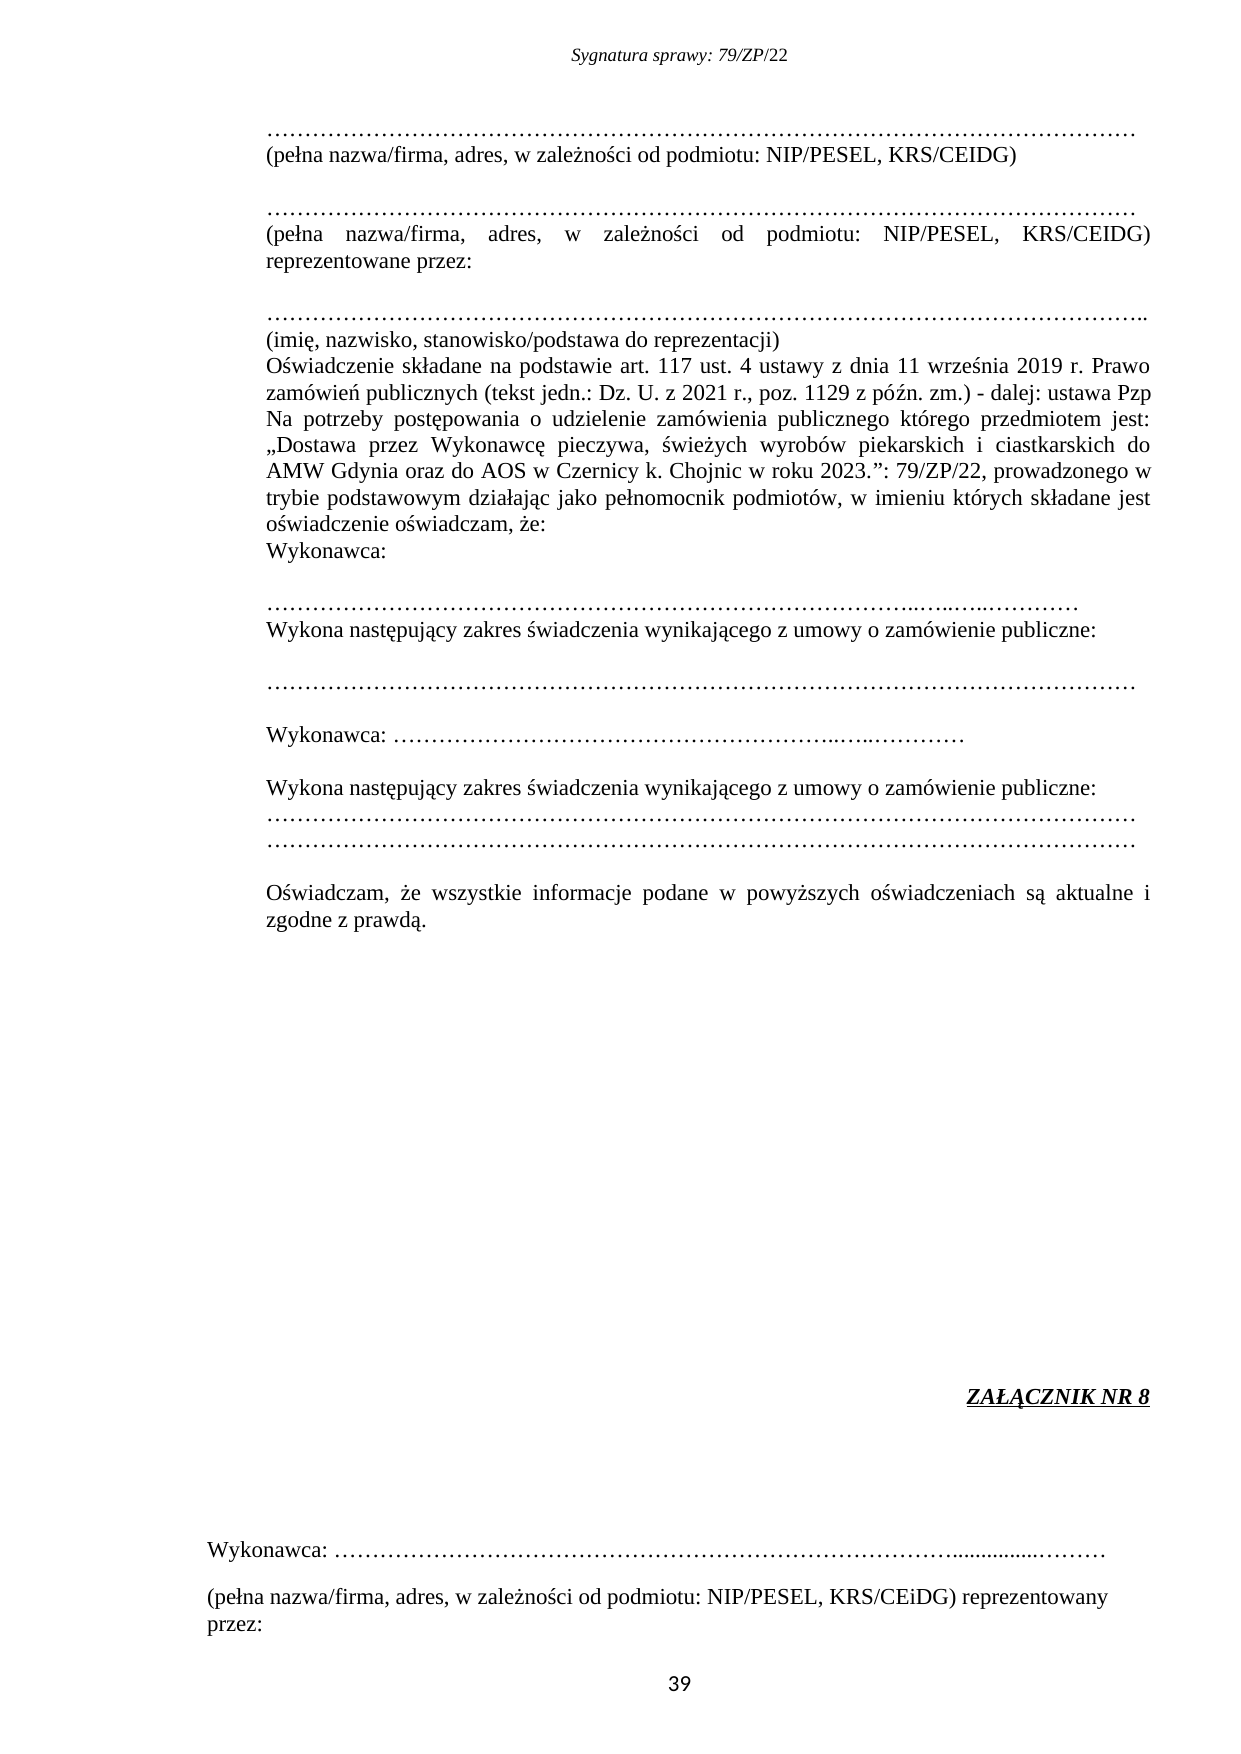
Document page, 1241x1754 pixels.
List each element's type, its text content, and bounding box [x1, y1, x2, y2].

text Wykonawca: ………………………………………………………………………...............……… [207, 1536, 1152, 1562]
text Oświadczenie składane na podstawie art. 117 ust. 4 ustawy z dnia 11 września 2019 r. Prawo zamówień publicznych (tekst jedn.: Dz. U. z 2021 r., poz. 1129 z późn. zm.) - dalej: ustawa Pzp Na potrzeby postępowania o udzielenie zamówienia publicznego którego przedmiotem jest: „Dostawa przez Wykonawcę pieczywa, świeżych wyrobów piekarskich i ciastkarskich do AMW Gdynia oraz do AOS w Czernicy k. Chojnic w roku 2023.”: 79/ZP/22, prowadzonego w trybie podstawowym działając jako pełnomocnik podmiotów, w imieniu których składane jest oświadczenie oświadczam, że: [266, 352, 1152, 537]
text (imię, nazwisko, stanowisko/podstawa do reprezentacji) [266, 326, 1152, 352]
text Oświadczam, że wszystkie informacje podane w powyższych oświadczeniach są aktualne i zgodne z prawdą. [266, 879, 1152, 932]
text …………………………………………………………………………………………………….. [266, 299, 1152, 326]
text Wykonawca: …………………………………………………..…..………… [266, 721, 1152, 747]
text (pełna nazwa/firma, adres, w zależności od podmiotu: NIP/PESEL, KRS/CEiDG) reprezentowany przez: [207, 1583, 1152, 1636]
text (pełna nazwa/firma, adres, w zależności od podmiotu: NIP/PESEL, KRS/CEIDG) reprezentowane przez: [266, 220, 1152, 273]
text Wykona następujący zakres świadczenia wynikającego z umowy o zamówienie publiczne: [266, 616, 1152, 642]
text …………………………………………………………………………………………………… [266, 668, 1152, 695]
text ………………………………………………………………………………………………………………………………………………………………………………………………………… [266, 800, 1152, 853]
text …………………………………………………………………………..…..…..………… [266, 589, 1152, 616]
text (pełna nazwa/firma, adres, w zależności od podmiotu: NIP/PESEL, KRS/CEIDG) [266, 141, 1152, 168]
text ZAŁĄCZNIK NR 8 [207, 1383, 1152, 1409]
text …………………………………………………………………………………………………… [266, 115, 1152, 141]
text …………………………………………………………………………………………………… [266, 194, 1152, 220]
text Wykonawca: [266, 537, 1152, 563]
text Wykona następujący zakres świadczenia wynikającego z umowy o zamówienie publiczne: [266, 774, 1152, 800]
